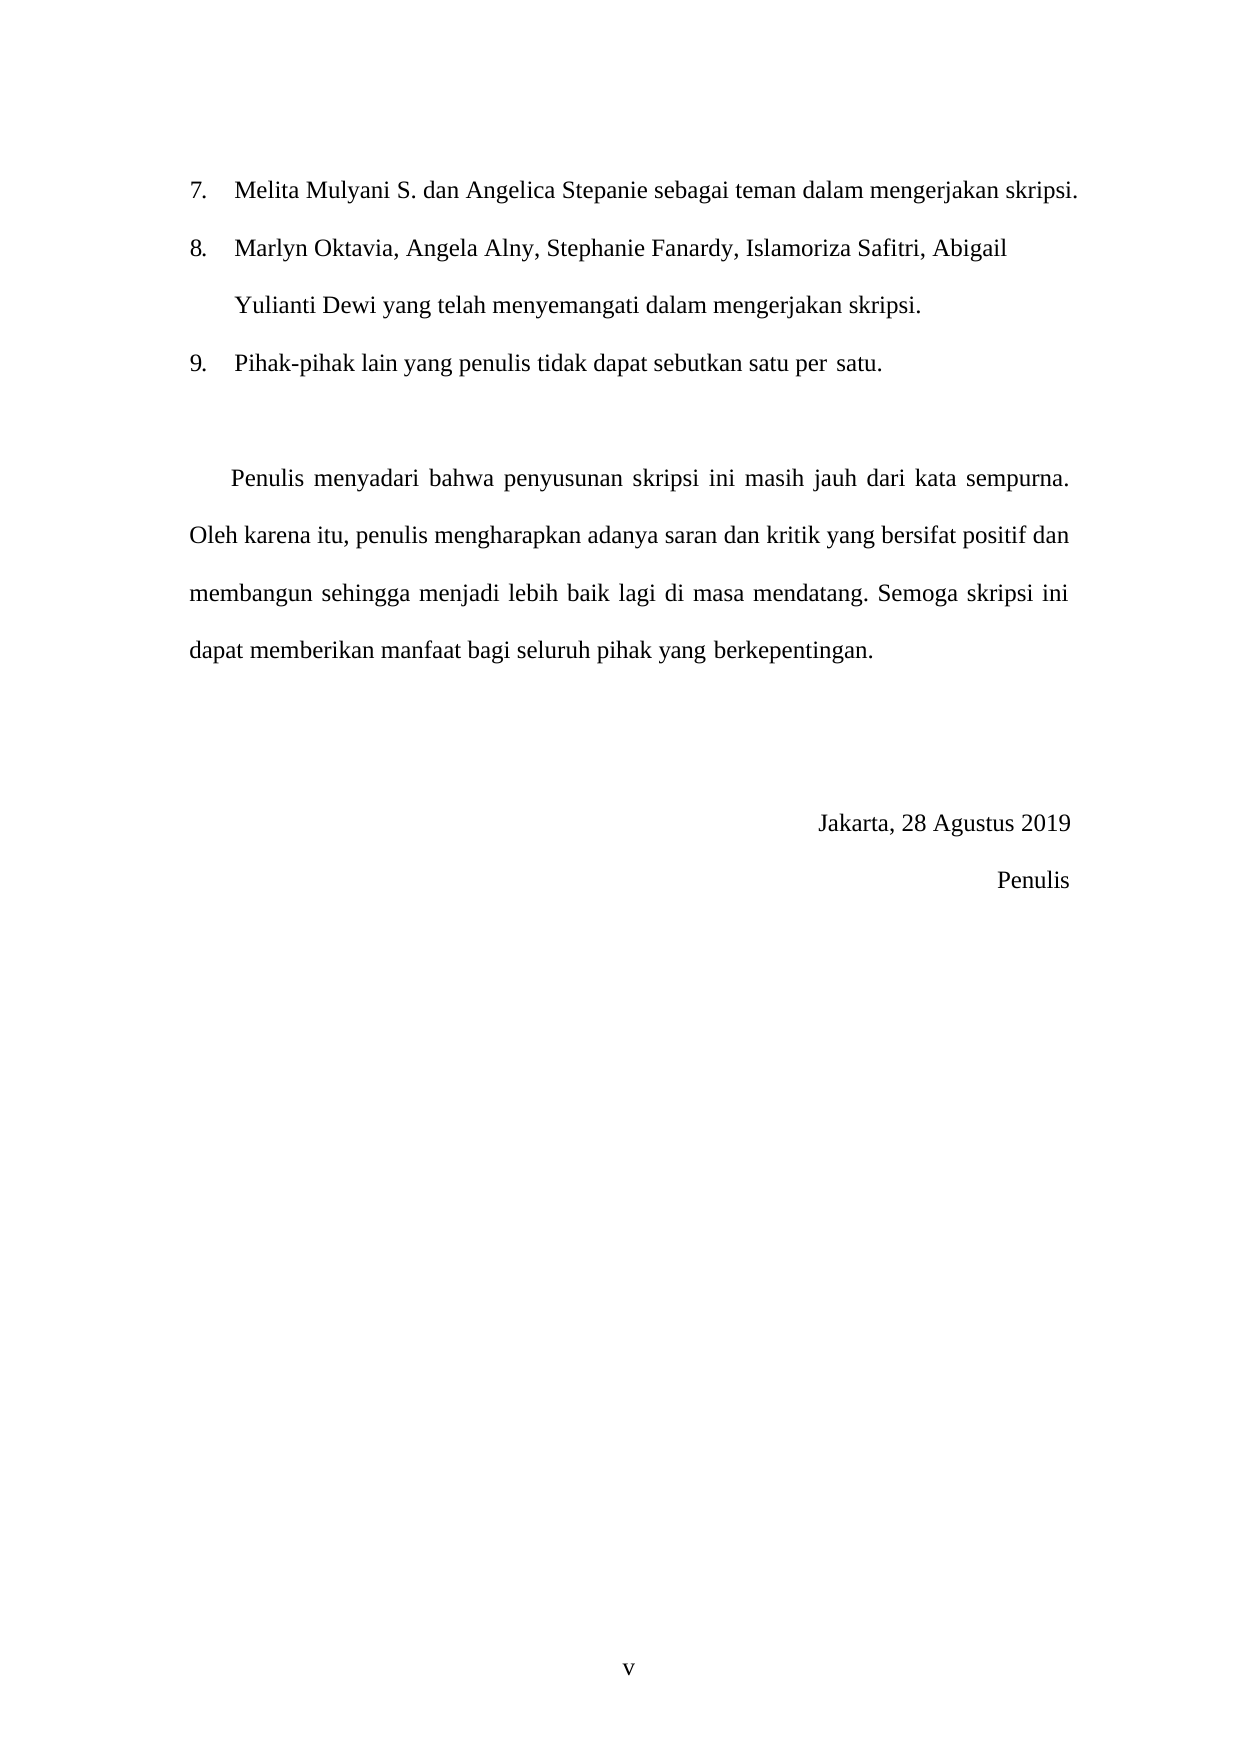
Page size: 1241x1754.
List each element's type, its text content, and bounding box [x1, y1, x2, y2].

list Melita Mulyani S. dan Angelica Stepanie sebagai teman dalam mengerjakan skripsi. [189, 175, 1092, 204]
list Marlyn Oktavia, Angela Alny, Stephanie Fanardy, Islamoriza Safitri, Abigail Yulianti Dewi yang telah menyemangati dalam mengerjakan skripsi. [189, 233, 1069, 319]
text Jakarta, 28 Agustus 2019 [177, 808, 1071, 837]
text Penulis menyadari bahwa penyusunan skripsi ini masih jauh dari kata sempurna. Oleh karena itu, penulis mengharapkan adanya saran dan kritik yang bersifat positif dan membangun sehingga menjadi lebih baik lagi di masa mendatang. Semoga skripsi ini dapat memberikan manfaat bagi seluruh pihak yang berkepentingan. [189, 463, 1070, 664]
list Pihak-pihak lain yang penulis tidak dapat sebutkan satu per satu. [189, 348, 1092, 377]
text Penulis [177, 866, 1070, 894]
